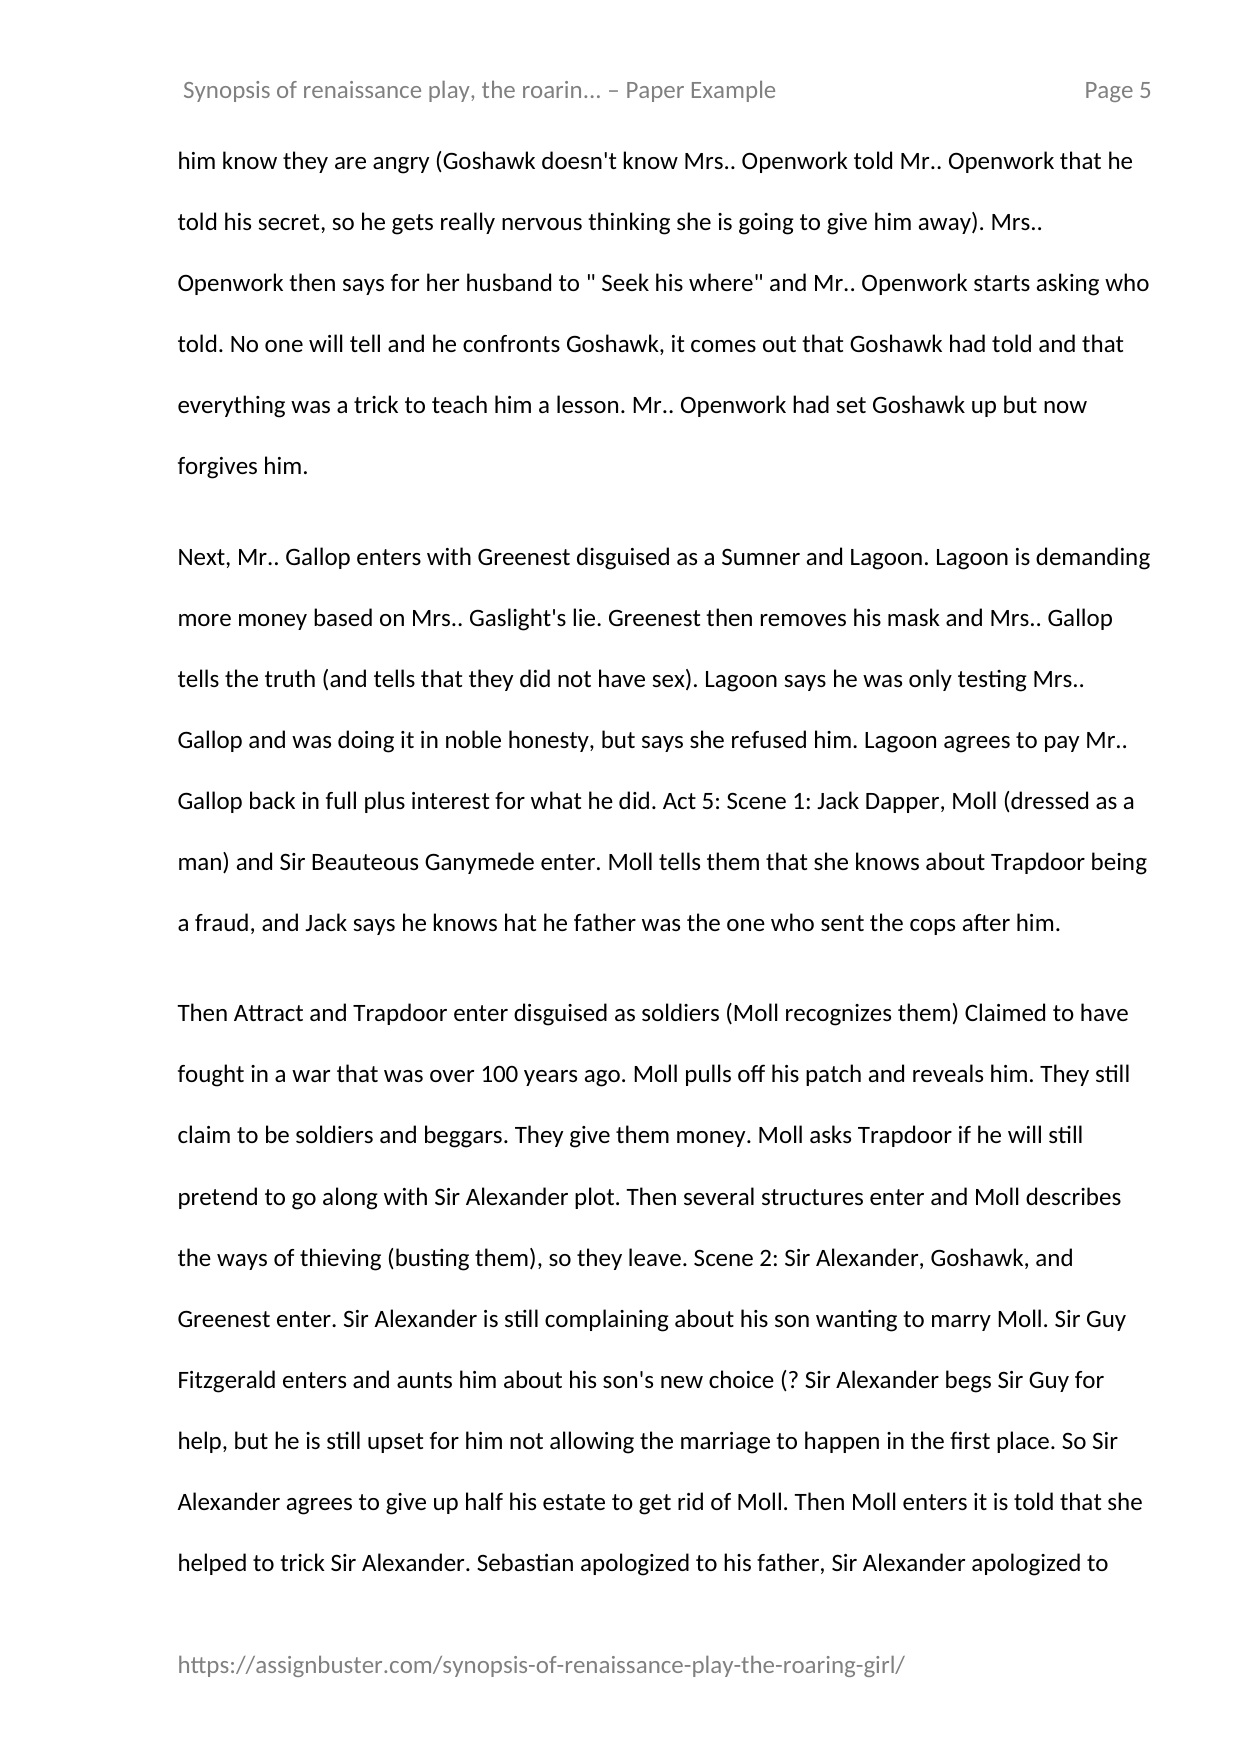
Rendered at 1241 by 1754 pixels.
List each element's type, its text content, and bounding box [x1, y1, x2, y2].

text Next, Mr.. Gallop enters with Greenest disguised as a Sumner and Lagoon. Lagoon is demanding more money based on Mrs.. Gaslight's lie. Greenest then removes his mask and Mrs.. Gallop tells the truth (and tells that they did not have sex). Lagoon says he was only testing Mrs.. Gallop and was doing it in noble honesty, but says she refused him. Lagoon agrees to pay Mr.. Gallop back in full plus interest for what he did. Act 5: Scene 1: Jack Dapper, Moll (dressed as a man) and Sir Beauteous Ganymede enter. Moll tells them that she knows about Trapdoor being a fraud, and Jack says he knows hat he father was the one who sent the cops after him. [177, 541, 1152, 937]
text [177, 145, 1152, 481]
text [177, 997, 1152, 1577]
